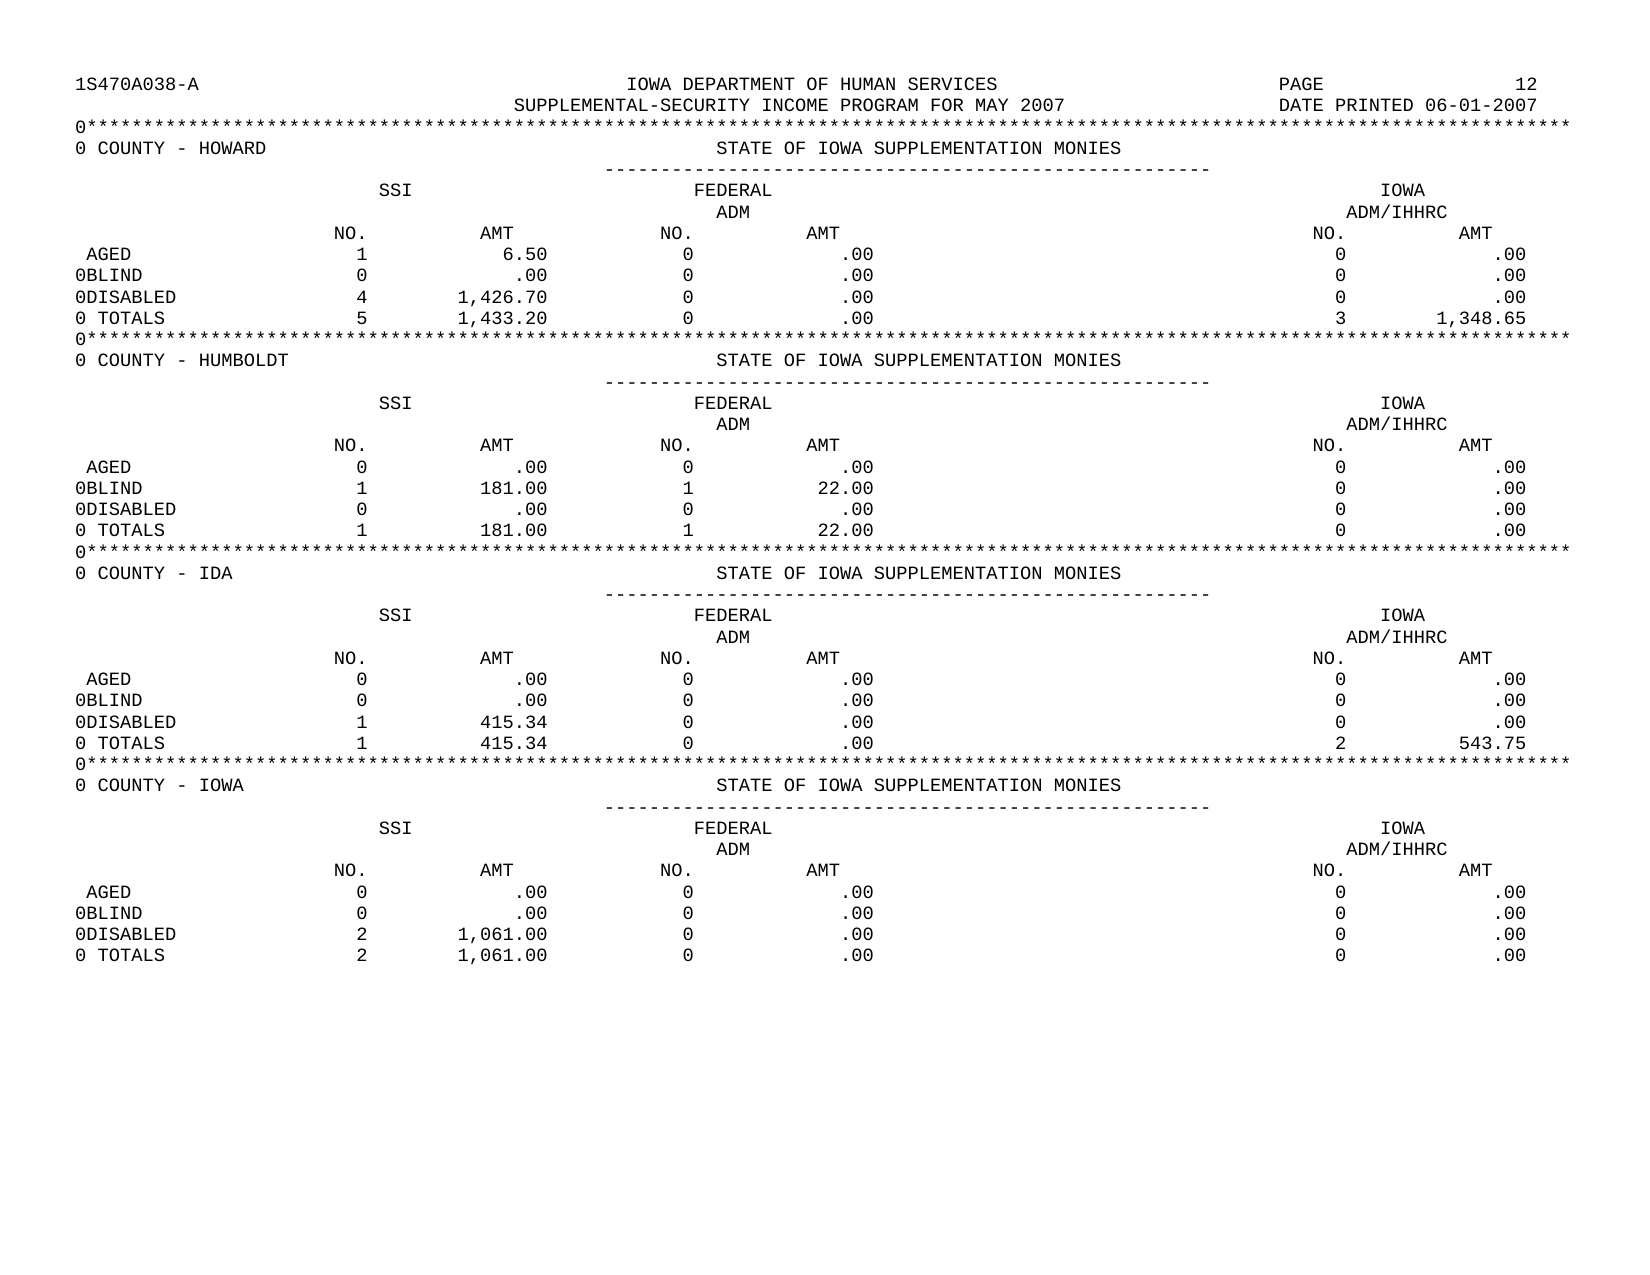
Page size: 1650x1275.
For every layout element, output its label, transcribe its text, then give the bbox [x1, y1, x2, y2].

text 0BLIND 1 181.00 1 22.00 0 .00 [75, 479, 1575, 500]
text 0BLIND 0 .00 0 .00 0 .00 [75, 691, 1575, 712]
text ------------------------------------------------------ [75, 160, 1575, 181]
text 0************************************************************************************************************************************ [75, 542, 1575, 564]
text 0 COUNTY - HOWARD STATE OF IOWA SUPPLEMENTATION MONIES [75, 139, 1575, 160]
text NO. AMT NO. AMT NO. AMT [75, 649, 1575, 670]
text ------------------------------------------------------ [75, 797, 1575, 819]
text ADM ADM/IHHRC [75, 627, 1575, 649]
text 0 TOTALS 1 181.00 1 22.00 0 .00 [75, 521, 1575, 542]
text ------------------------------------------------------ [75, 585, 1575, 606]
text ADM ADM/IHHRC [75, 202, 1575, 224]
text 0BLIND 0 .00 0 .00 0 .00 [75, 904, 1575, 925]
text 1S470A038-A IOWA DEPARTMENT OF HUMAN SERVICES PAGE 12 [75, 75, 1575, 96]
text 0 TOTALS 5 1,433.20 0 .00 3 1,348.65 [75, 309, 1575, 330]
text 0DISABLED 1 415.34 0 .00 0 .00 [75, 712, 1575, 734]
text 0************************************************************************************************************************************ [75, 330, 1575, 351]
text NO. AMT NO. AMT NO. AMT [75, 861, 1575, 882]
text 0 COUNTY - HUMBOLDT STATE OF IOWA SUPPLEMENTATION MONIES [75, 351, 1575, 372]
text 0 COUNTY - IDA STATE OF IOWA SUPPLEMENTATION MONIES [75, 564, 1575, 585]
text AGED 1 6.50 0 .00 0 .00 [75, 245, 1575, 266]
text SSI FEDERAL IOWA [75, 819, 1575, 840]
text 0BLIND 0 .00 0 .00 0 .00 [75, 266, 1575, 287]
text AGED 0 .00 0 .00 0 .00 [75, 457, 1575, 479]
text ADM ADM/IHHRC [75, 840, 1575, 861]
text 0DISABLED 2 1,061.00 0 .00 0 .00 [75, 925, 1575, 946]
text AGED 0 .00 0 .00 0 .00 [75, 882, 1575, 904]
text ------------------------------------------------------ [75, 372, 1575, 394]
text NO. AMT NO. AMT NO. AMT [75, 436, 1575, 457]
text ADM ADM/IHHRC [75, 415, 1575, 436]
text NO. AMT NO. AMT NO. AMT [75, 224, 1575, 245]
text 0 TOTALS 2 1,061.00 0 .00 0 .00 [75, 946, 1575, 967]
text 0DISABLED 0 .00 0 .00 0 .00 [75, 500, 1575, 521]
text 0 TOTALS 1 415.34 0 .00 2 543.75 [75, 734, 1575, 755]
text 0DISABLED 4 1,426.70 0 .00 0 .00 [75, 287, 1575, 309]
text SSI FEDERAL IOWA [75, 606, 1575, 627]
text SSI FEDERAL IOWA [75, 181, 1575, 202]
text 0************************************************************************************************************************************ [75, 755, 1575, 776]
text SUPPLEMENTAL-SECURITY INCOME PROGRAM FOR MAY 2007 DATE PRINTED 06-01-2007 [75, 96, 1575, 117]
text 0************************************************************************************************************************************ [75, 117, 1575, 139]
text 0 COUNTY - IOWA STATE OF IOWA SUPPLEMENTATION MONIES [75, 776, 1575, 797]
text SSI FEDERAL IOWA [75, 394, 1575, 415]
text AGED 0 .00 0 .00 0 .00 [75, 670, 1575, 691]
